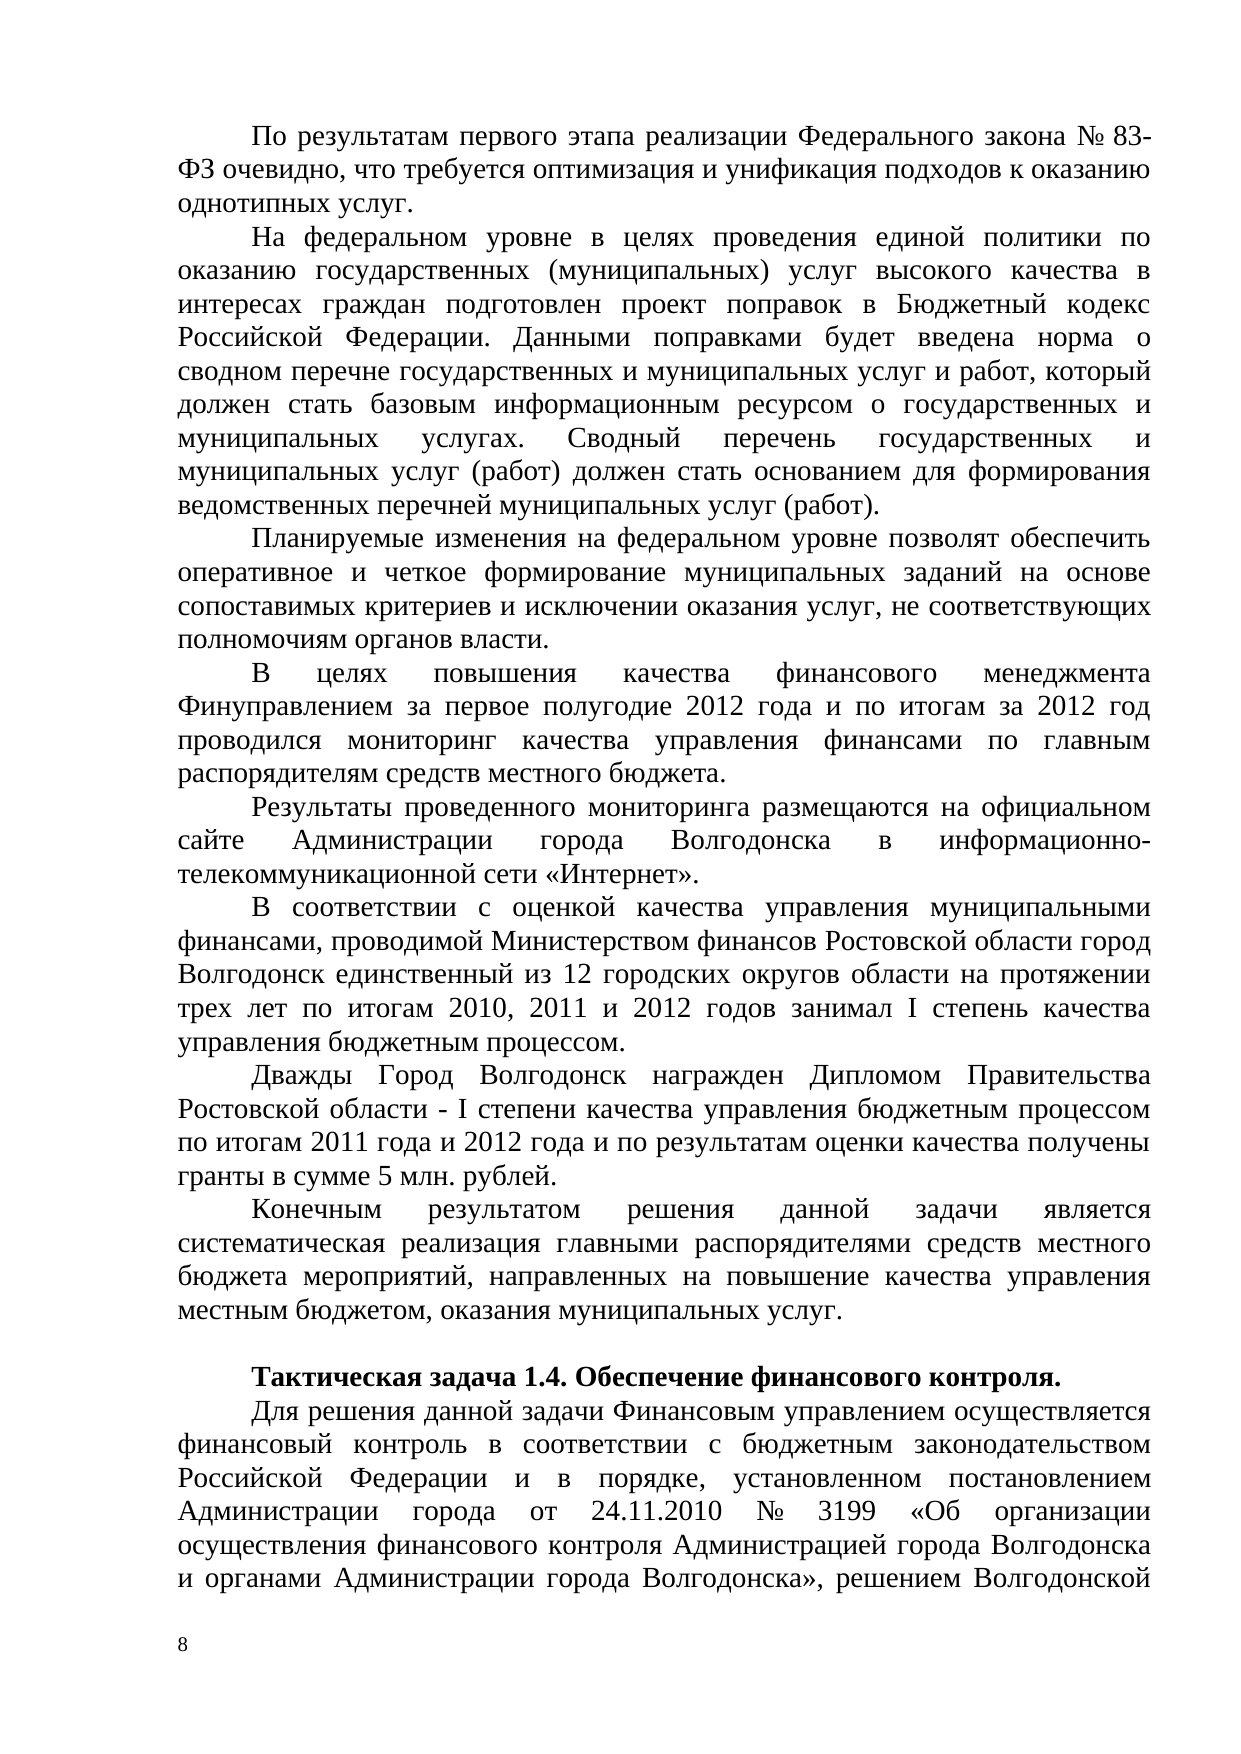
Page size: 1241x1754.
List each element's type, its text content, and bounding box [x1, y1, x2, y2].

text На федеральном уровне в целях проведения единой политики по оказанию государственных (муниципальных) услуг высокого качества в интересах граждан подготовлен проект поправок в Бюджетный кодекс Российской Федерации. Данными поправками будет введена норма о сводном перечне государственных и муниципальных услуг и работ, который должен стать базовым информационным ресурсом о государственных и муниципальных услугах. Сводный перечень государственных и муниципальных услуг (работ) должен стать основанием для формирования ведомственных перечней муниципальных услуг (работ). [177, 219, 1152, 521]
text Тактическая задача 1.4. Обеспечение финансового контроля. [177, 1359, 1152, 1393]
text Планируемые изменения на федеральном уровне позволят обеспечить оперативное и четкое формирование муниципальных заданий на основе сопоставимых критериев и исключении оказания услуг, не соответствующих полномочиям органов власти. [177, 521, 1152, 655]
text По результатам первого этапа реализации Федерального закона № 83-ФЗ очевидно, что требуется оптимизация и унификация подходов к оказанию однотипных услуг. [177, 118, 1152, 219]
text В соответствии с оценкой качества управления муниципальными финансами, проводимой Министерством финансов Ростовской области город Волгодонск единственный из 12 городских округов области на протяжении трех лет по итогам 2010, 2011 и 2012 годов занимал I степень качества управления бюджетным процессом. [177, 889, 1152, 1057]
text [177, 1393, 1152, 1594]
text Конечным результатом решения данной задачи является систематическая реализация главными распорядителями средств местного бюджета мероприятий, направленных на повышение качества управления местным бюджетом, оказания муниципальных услуг. [177, 1191, 1152, 1326]
text Дважды Город Волгодонск награжден Дипломом Правительства Ростовской области - I степени качества управления бюджетным процессом по итогам 2011 года и 2012 года и по результатам оценки качества получены гранты в сумме 5 млн. рублей. [177, 1057, 1152, 1191]
text В целях повышения качества финансового менеджмента Финуправлением за первое полугодие 2012 года и по итогам за 2012 год проводился мониторинг качества управления финансами по главным распорядителям средств местного бюджета. [177, 655, 1152, 789]
text Результаты проведенного мониторинга размещаются на официальном сайте Администрации города Волгодонска в информационно-телекоммуникационной сети «Интернет». [177, 789, 1152, 889]
